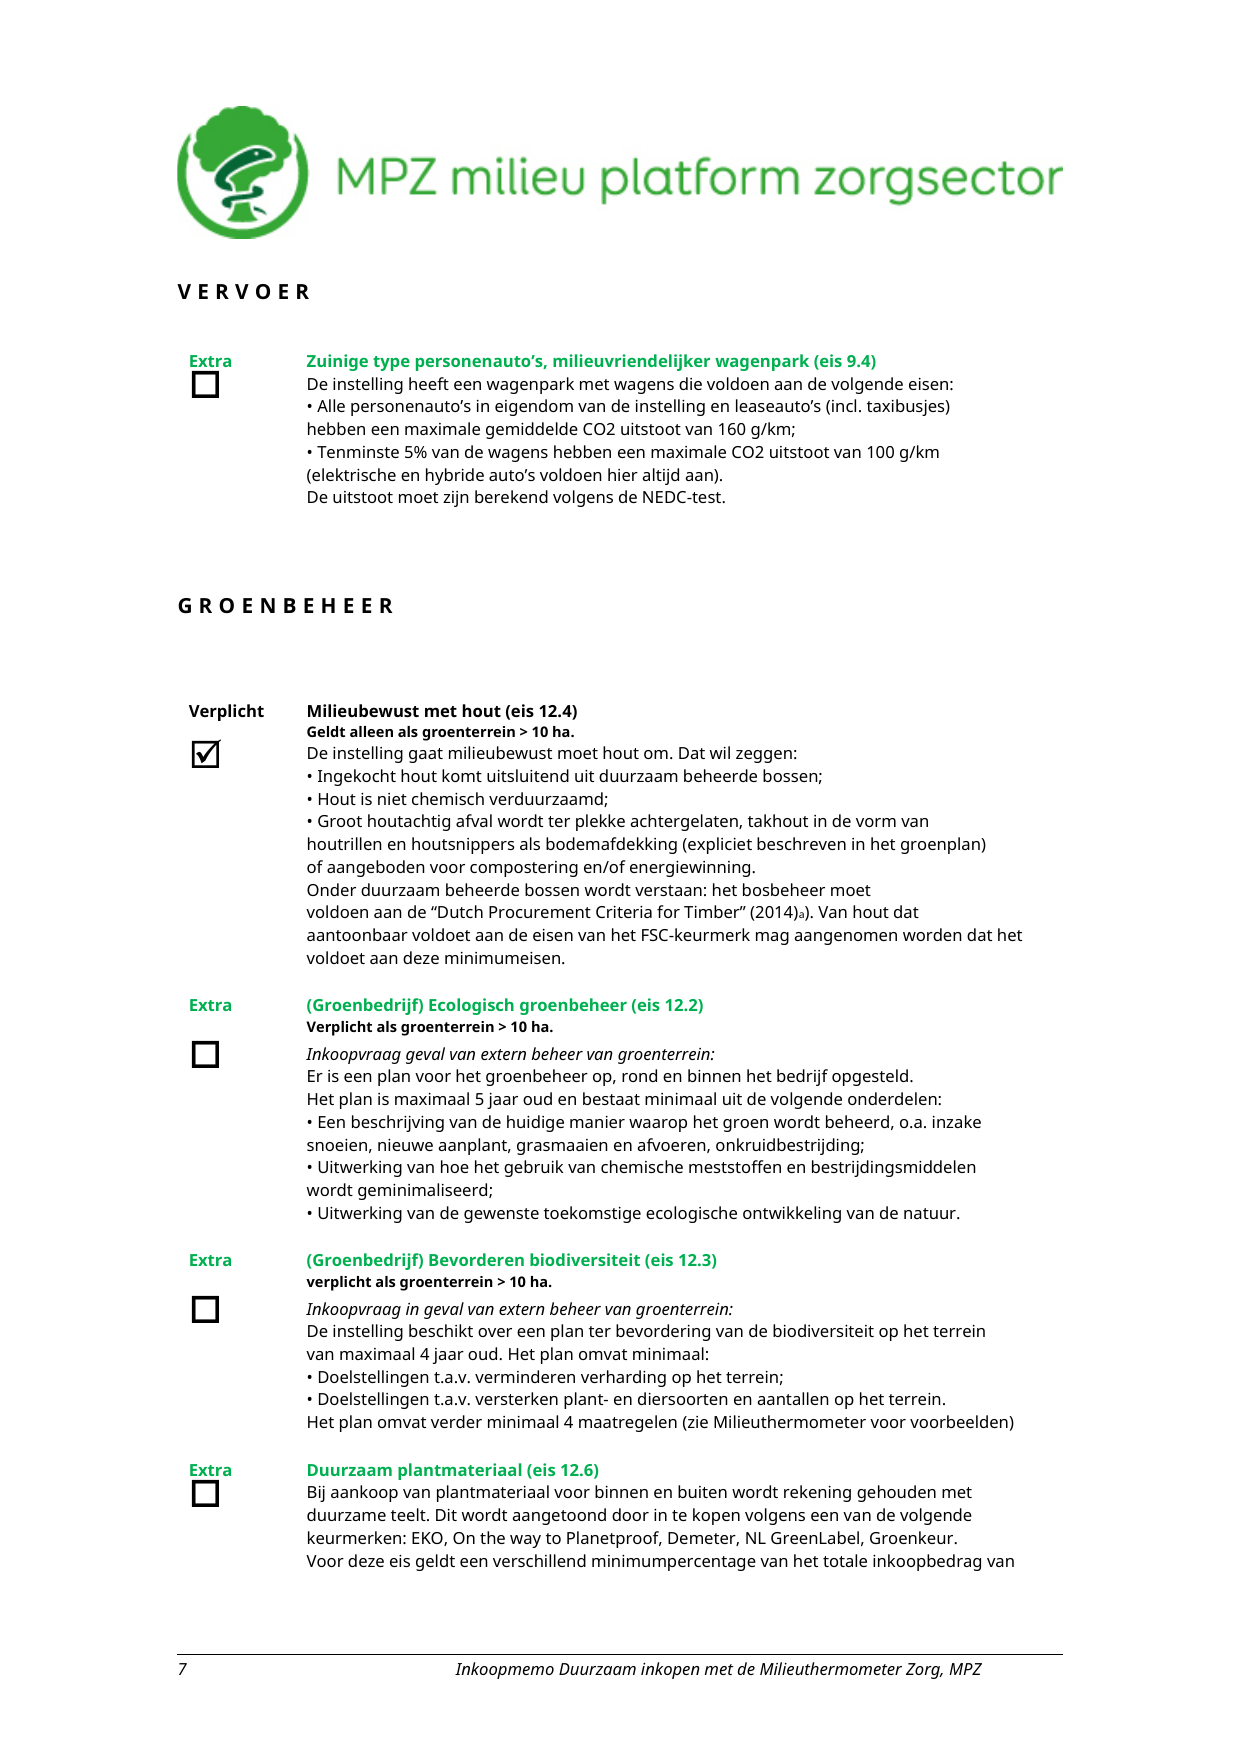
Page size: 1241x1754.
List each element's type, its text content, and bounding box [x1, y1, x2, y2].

table_cell Extra [177, 1224, 295, 1297]
table_cell [177, 1042, 295, 1224]
table_header Milieubewust met hout (eis 12.4) Geldt alleen als groenterrein > 10 ha. [295, 674, 1078, 742]
picture [177, 106, 1063, 239]
table_cell De instelling gaat milieubewust moet hout om. Dat wil zeggen: • Ingekocht hout komt uitsluitend uit duurzaam beheerde bossen; • Hout is niet chemisch verduurzaamd; • Groot houtachtig afval wordt ter plekke achtergelaten, takhout in de vorm van houtrillen en houtsnippers als bodemafdekking (expliciet beschreven in het groenplan) of aangeboden voor compostering en/of energiewinning. Onder duurzaam beheerde bossen wordt verstaan: het bosbeheer moet voldoen aan de “Dutch Procurement Criteria for Timber” (2014)a). Van hout dat aantoonbaar voldoet aan de eisen van het FSC-keurmerk mag aangenomen worden dat het voldoet aan deze minimumeisen. [295, 742, 1078, 969]
table_cell [177, 373, 295, 537]
table_cell Extra [177, 969, 295, 1042]
table_cell (Groenbedrijf) Bevorderen biodiversiteit (eis 12.3) verplicht als groenterrein > 10 ha. [295, 1224, 1078, 1297]
subtitle Vervoer [177, 277, 1063, 306]
table_header Verplicht [177, 674, 295, 742]
table_cell [177, 742, 295, 969]
table_cell Inkoopvraag in geval van extern beheer van groenterrein: De instelling beschikt over een plan ter bevordering van de biodiversiteit op het terrein van maximaal 4 jaar oud. Het plan omvat minimaal: • Doelstellingen t.a.v. verminderen verharding op het terrein; • Doelstellingen t.a.v. versterken plant- en diersoorten en aantallen op het terrein. Het plan omvat verder minimaal 4 maatregelen (zie Milieuthermometer voor voorbeelden) [295, 1297, 1078, 1433]
table_cell De instelling heeft een wagenpark met wagens die voldoen aan de volgende eisen: • Alle personenauto’s in eigendom van de instelling en leaseauto’s (incl. taxibusjes) hebben een maximale gemiddelde CO2 uitstoot van 160 g/km; • Tenminste 5% van de wagens hebben een maximale CO2 uitstoot van 100 g/km (elektrische en hybride auto’s voldoen hier altijd aan). De uitstoot moet zijn berekend volgens de NEDC-test. [295, 373, 1078, 537]
table_cell Duurzaam plantmateriaal (eis 12.6) [295, 1434, 1078, 1481]
table_cell Extra [177, 1434, 295, 1481]
table_cell [177, 1481, 295, 1576]
table_header Zuinige type personenauto’s, milieuvriendelijker wagenpark (eis 9.4) [295, 325, 1078, 372]
table_cell Inkoopvraag geval van extern beheer van groenterrein: Er is een plan voor het groenbeheer op, rond en binnen het bedrijf opgesteld. Het plan is maximaal 5 jaar oud en bestaat minimaal uit de volgende onderdelen: • Een beschrijving van de huidige manier waarop het groen wordt beheerd, o.a. inzake snoeien, nieuwe aanplant, grasmaaien en afvoeren, onkruidbestrijding; • Uitwerking van hoe het gebruik van chemische meststoffen en bestrijdingsmiddelen wordt geminimaliseerd; • Uitwerking van de gewenste toekomstige ecologische ontwikkeling van de natuur. [295, 1042, 1078, 1224]
table_header Extra [177, 325, 295, 372]
subtitle Groenbeheer [177, 592, 1063, 620]
table_cell [177, 1297, 295, 1433]
table_cell (Groenbedrijf) Ecologisch groenbeheer (eis 12.2) Verplicht als groenterrein > 10 ha. [295, 969, 1078, 1042]
